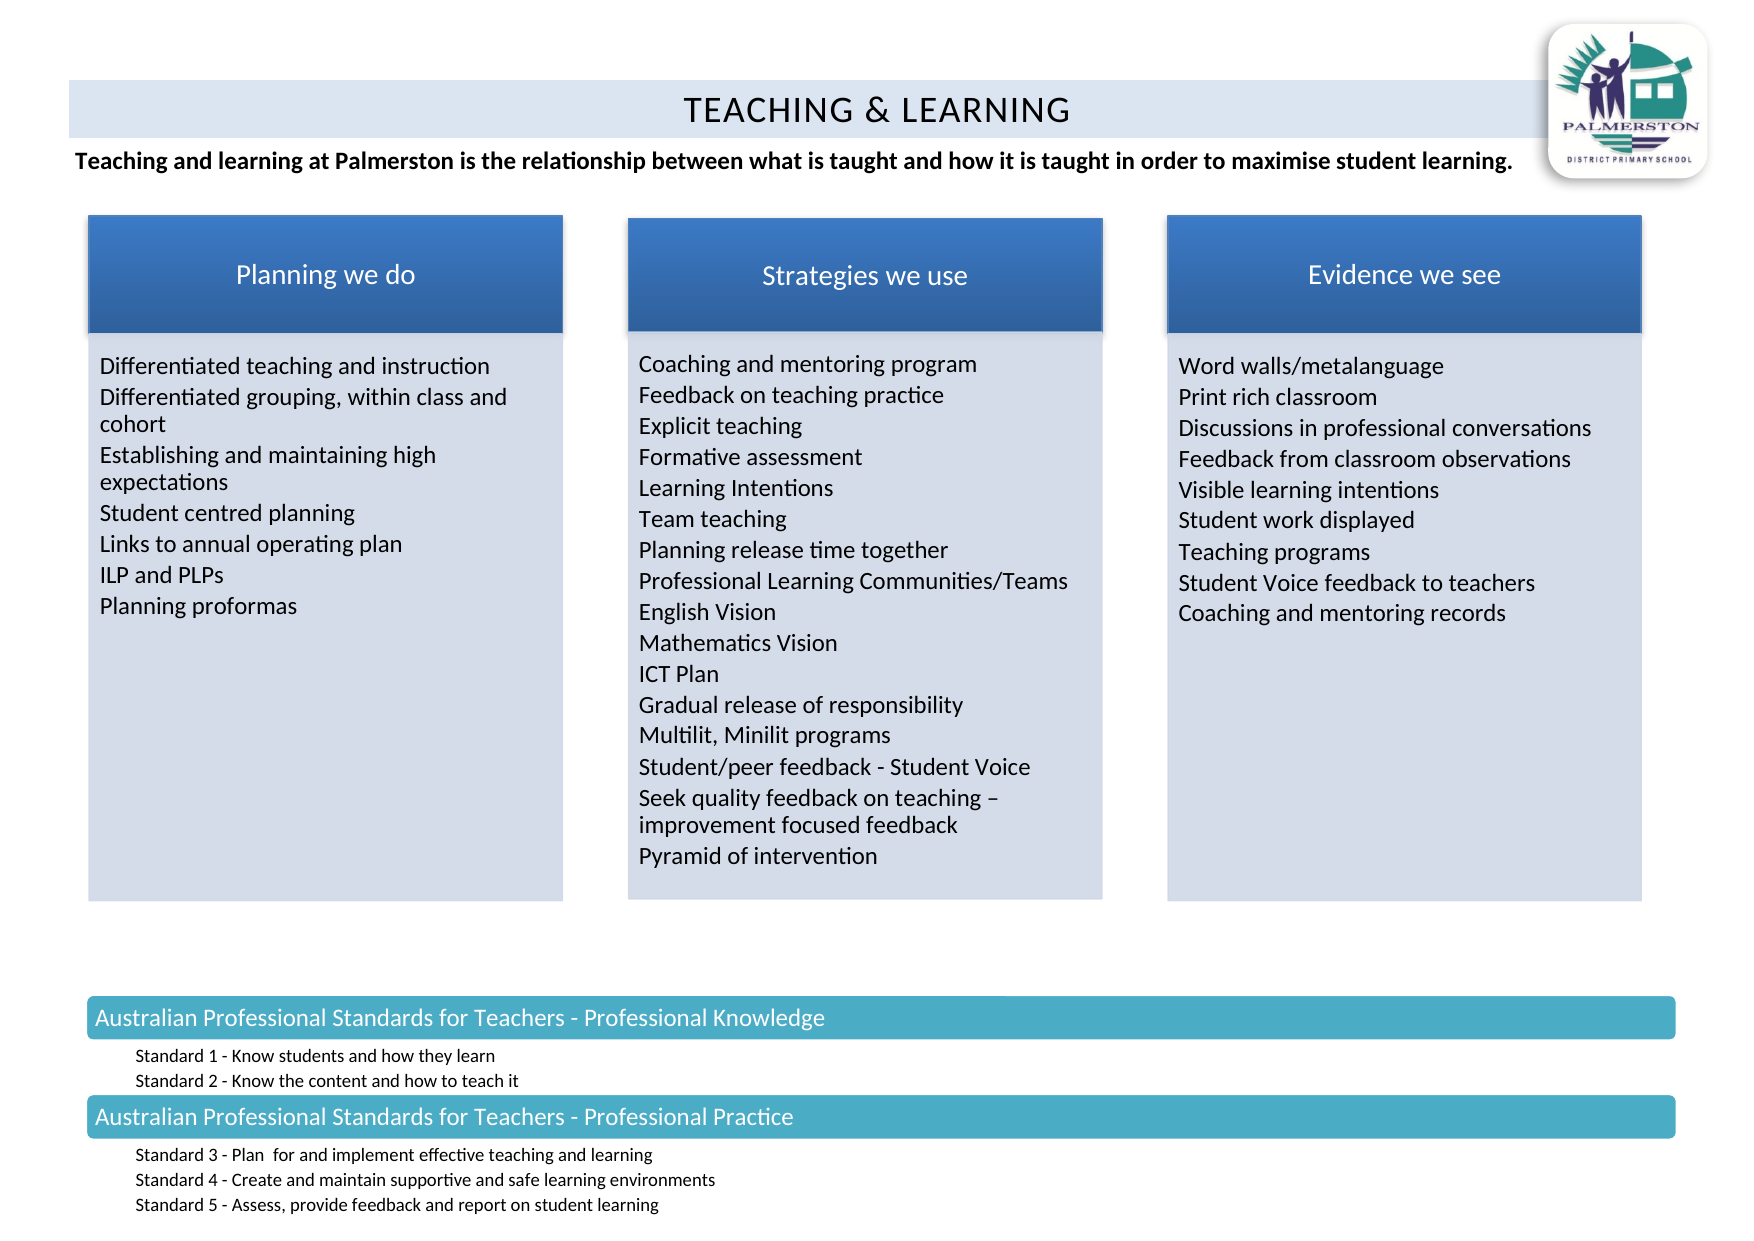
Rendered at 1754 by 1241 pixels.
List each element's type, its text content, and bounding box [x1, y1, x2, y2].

picture [1548, 23, 1708, 179]
text Teaching and learning at Palmerston is the relationship between what is taught and how it is taught in order to maximise student learning. [75, 145, 1541, 176]
subtitle TEACHING & LEARNING [75, 86, 1534, 132]
